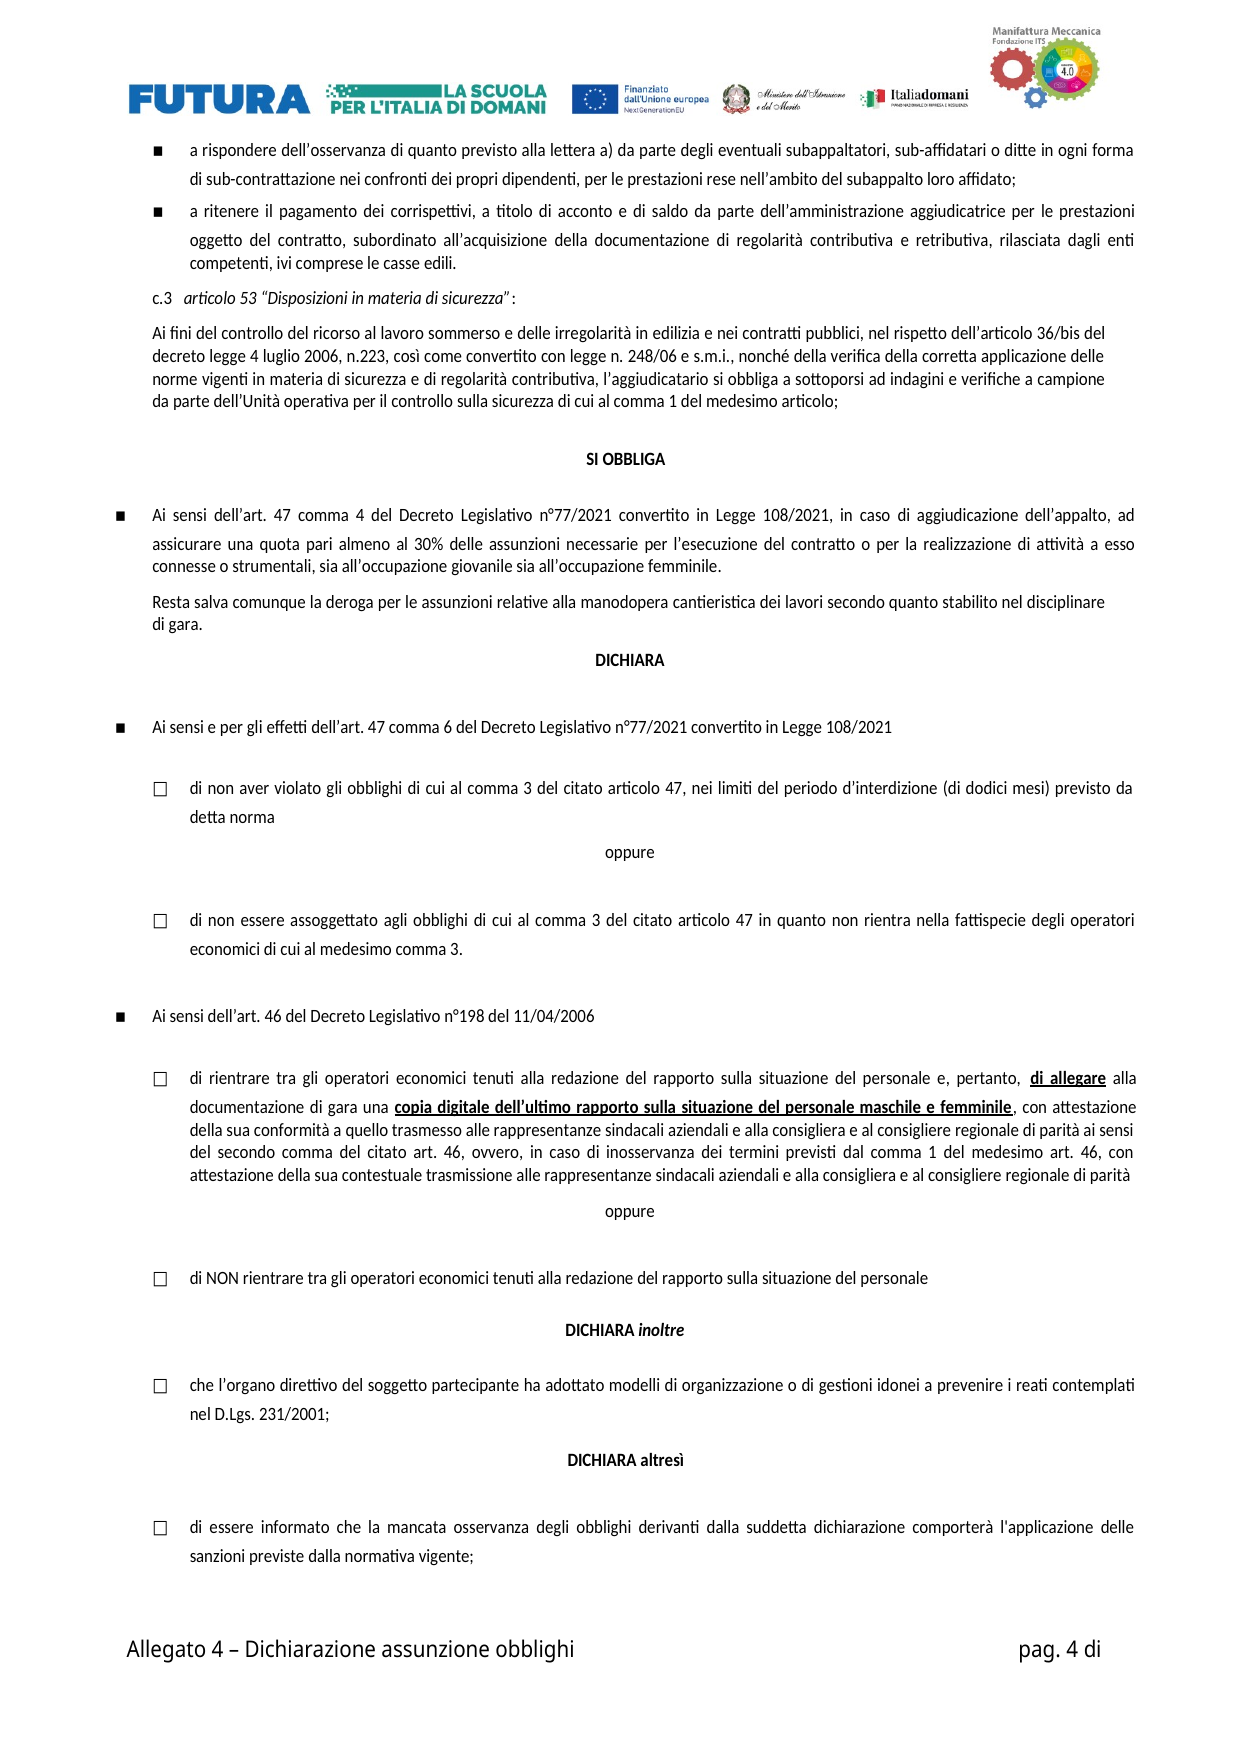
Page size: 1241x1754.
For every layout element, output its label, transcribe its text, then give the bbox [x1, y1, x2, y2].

list a rispondere dell’osservanza di quanto previsto alla lettera a) da parte degli eventuali subappaltatori, sub-affidatari o ditte in ogni forma di sub-contrattazione nei confronti dei propri dipendenti, per le prestazioni rese nell’ambito del subappalto loro affidato; [152, 89, 1137, 190]
text DICHIARA inoltre [114, 1318, 1137, 1341]
text c.3 articolo 53 “Disposizioni in materia di sicurezza”: [152, 287, 1107, 309]
list a ritenere il pagamento dei corrispettivi, a titolo di acconto e di saldo da parte dell’amministrazione aggiudicatrice per le prestazioni oggetto del contratto, subordinato all’acquisizione della documentazione di regolarità contributiva e retributiva, rilasciata dagli enti competenti, ivi comprese le casse edili. [152, 190, 1137, 274]
text DICHIARA [152, 648, 1107, 671]
text SI OBBLIGA [114, 447, 1137, 470]
text oppure [152, 1199, 1107, 1222]
list di essere informato che la mancata osservanza degli obblighi derivanti dalla suddetta dichiarazione comporterà l'applicazione delle sanzioni previste dalla normativa vigente; [152, 1506, 1137, 1567]
picture [976, 18, 1113, 89]
text DICHIARA altresì [114, 1448, 1137, 1471]
list che l’organo direttivo del soggetto partecipante ha adottato modelli di organizzazione o di gestioni idonei a prevenire i reati contemplati nel D.Lgs. 231/2001; [152, 1364, 1137, 1425]
picture [127, 82, 970, 116]
list Ai sensi e per gli effetti dell’art. 47 comma 6 del Decreto Legislativo n°77/2021 convertito in Legge 108/2021 [114, 706, 1137, 744]
list di rientrare tra gli operatori economici tenuti alla redazione del rapporto sulla situazione del personale e, pertanto, di allegare alla documentazione di gara una copia digitale dell’ultimo rapporto sulla situazione del personale maschile e femminile, con attestazione della sua conformità a quello trasmesso alle rappresentanze sindacali aziendali e alla consigliera e al consigliere regionale di parità ai sensi del secondo comma del citato art. 46, ovvero, in caso di inosservanza dei termini previsti dal comma 1 del medesimo art. 46, con attestazione della sua contestuale trasmissione alle rappresentanze sindacali aziendali e alla consigliera e al consigliere regionale di parità [152, 1056, 1137, 1186]
text Resta salva comunque la deroga per le assunzioni relative alla manodopera cantieristica dei lavori secondo quanto stabilito nel disciplinare di gara. [152, 590, 1107, 635]
list di NON rientrare tra gli operatori economici tenuti alla redazione del rapporto sulla situazione del personale [152, 1257, 1137, 1295]
list Ai sensi dell’art. 46 del Decreto Legislativo n°198 del 11/04/2006 [114, 995, 1137, 1033]
list di non essere assoggettato agli obblighi di cui al comma 3 del citato articolo 47 in quanto non rientra nella fattispecie degli operatori economici di cui al medesimo comma 3. [152, 898, 1137, 960]
text Ai fini del controllo del ricorso al lavoro sommerso e delle irregolarità in edilizia e nei contratti pubblici, nel rispetto dell’articolo 36/bis del decreto legge 4 luglio 2006, n.223, così come convertito con legge n. 248/06 e s.m.i., nonché della verifica della corretta applicazione delle norme vigenti in materia di sicurezza e di regolarità contributiva, l’aggiudicatario si obbliga a sottoporsi ad indagini e verifiche a campione da parte dell’Unità operativa per il controllo sulla sicurezza di cui al comma 1 del medesimo articolo; [152, 322, 1107, 412]
list Ai sensi dell’art. 47 comma 4 del Decreto Legislativo n°77/2021 convertito in Legge 108/2021, in caso di aggiudicazione dell’appalto, ad assicurare una quota pari almeno al 30% delle assunzioni necessarie per l’esecuzione del contratto o per la realizzazione di attività a esso connesse o strumentali, sia all’occupazione giovanile sia all’occupazione femminile. [114, 493, 1137, 578]
list di non aver violato gli obblighi di cui al comma 3 del citato articolo 47, nei limiti del periodo d’interdizione (di dodici mesi) previsto da detta norma [152, 767, 1137, 828]
text oppure [152, 841, 1107, 863]
